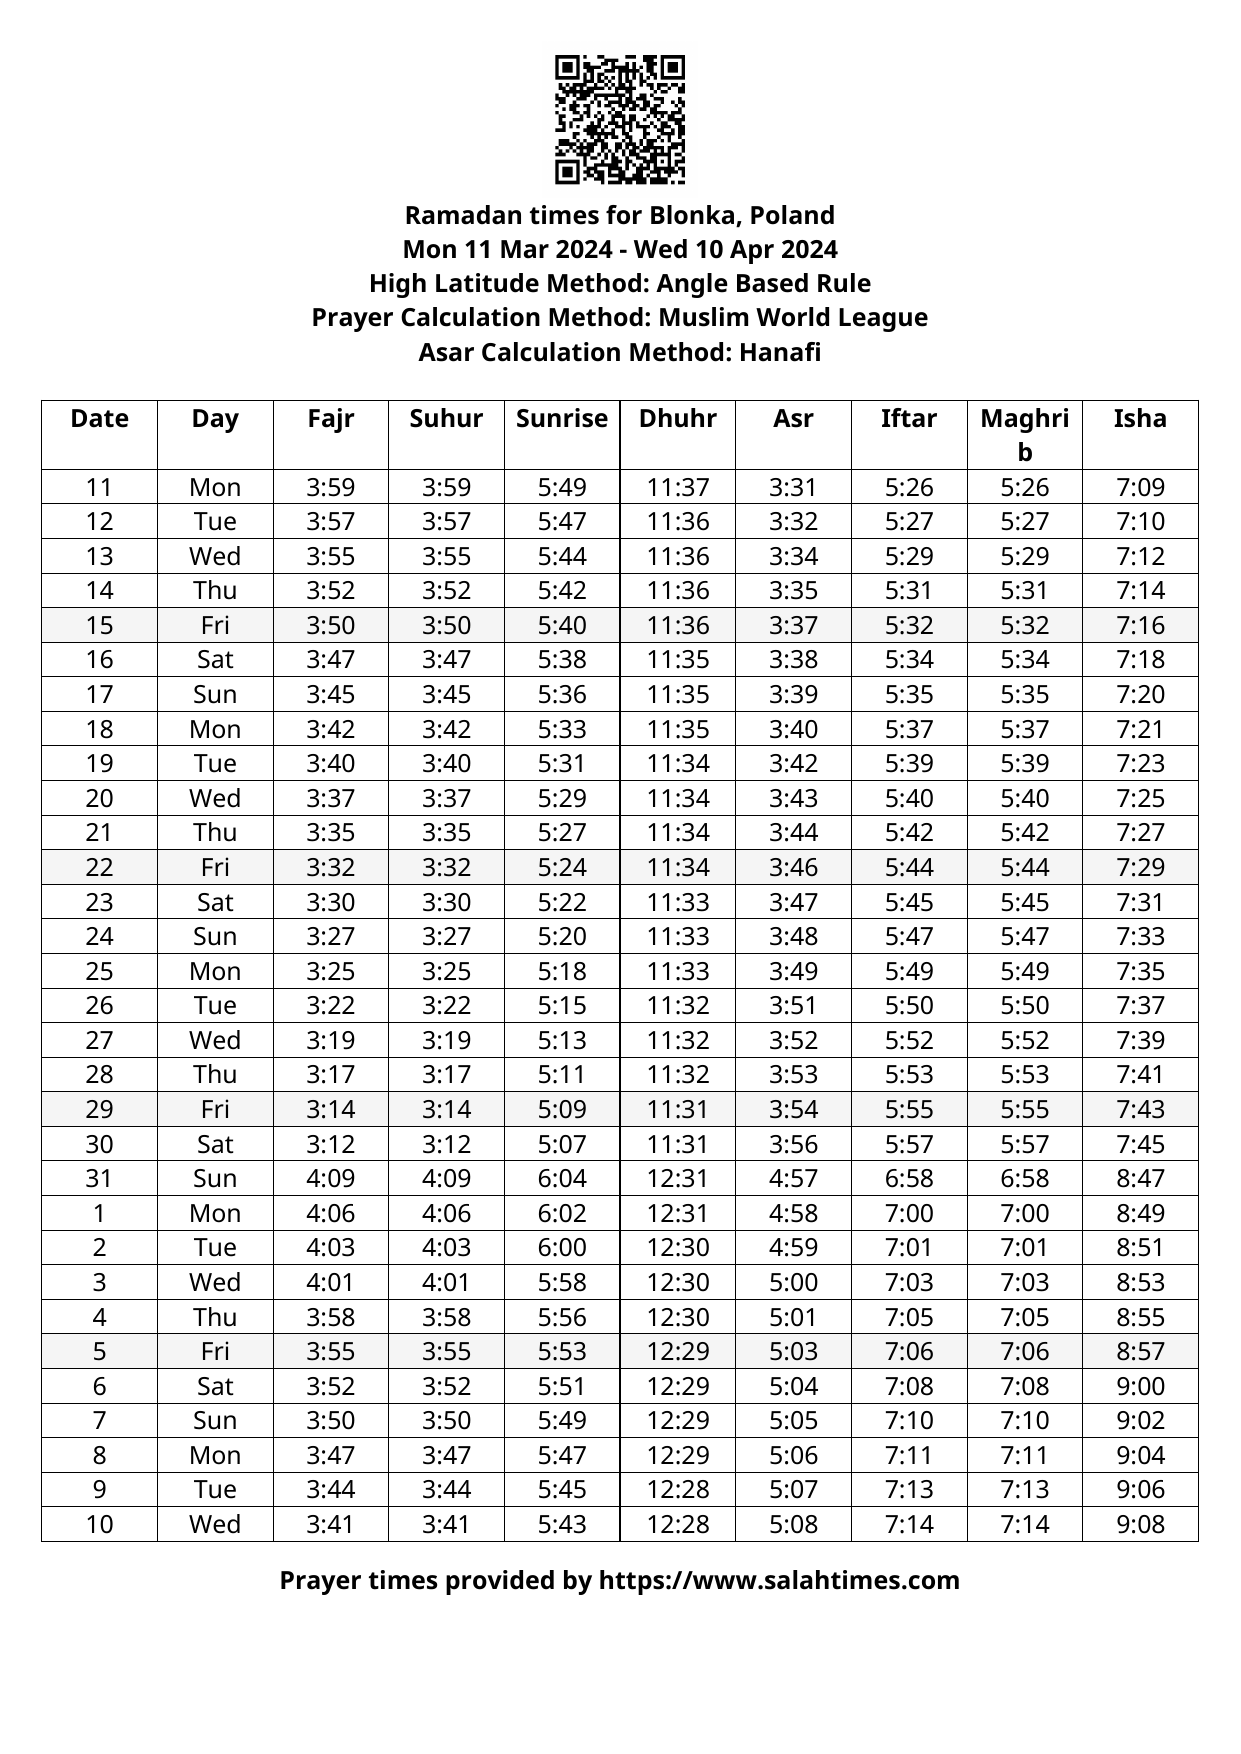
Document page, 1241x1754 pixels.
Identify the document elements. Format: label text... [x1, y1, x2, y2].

table_cell 19 [42, 746, 157, 780]
table_cell 7:05 [852, 1300, 967, 1333]
table_cell 16 [42, 643, 157, 676]
table_cell 11:34 [621, 850, 735, 884]
table_cell 5:15 [505, 989, 619, 1022]
table_header Isha [1083, 401, 1198, 469]
table_cell 3:51 [736, 989, 851, 1022]
table_cell Thu [158, 1058, 273, 1091]
table_cell 3:55 [274, 1334, 388, 1368]
table_cell 12:31 [621, 1196, 735, 1229]
table_cell 7:09 [1083, 470, 1198, 503]
table_cell 4:59 [736, 1231, 851, 1264]
table_cell 7:16 [1083, 608, 1198, 642]
table_cell 8:53 [1083, 1265, 1198, 1299]
table_cell 7:11 [968, 1438, 1082, 1472]
table_cell 9:00 [1083, 1369, 1198, 1402]
table_cell 5:47 [505, 504, 619, 538]
table_cell 6:02 [505, 1196, 619, 1229]
table_cell 7:27 [1083, 816, 1198, 849]
table_cell 3:59 [274, 470, 388, 503]
table_cell 5:06 [736, 1438, 851, 1472]
table_cell 3:44 [736, 816, 851, 849]
table_cell Sun [158, 919, 273, 953]
table_cell 9:02 [1083, 1404, 1198, 1437]
table_cell 22 [42, 850, 157, 884]
table_cell 7:06 [852, 1334, 967, 1368]
table_cell 3:44 [389, 1473, 504, 1506]
table_cell 12:30 [621, 1300, 735, 1333]
table_cell 5:47 [852, 919, 967, 953]
picture [542, 41, 699, 198]
table_cell 7:45 [1083, 1127, 1198, 1160]
table_cell 5:04 [736, 1369, 851, 1402]
table_cell 5:55 [852, 1092, 967, 1126]
table_cell 3:47 [274, 643, 388, 676]
table_cell 5:18 [505, 954, 619, 987]
table_cell Sat [158, 1369, 273, 1402]
table_cell 5:31 [505, 746, 619, 780]
table_cell 11:34 [621, 746, 735, 780]
table_cell 3:57 [274, 504, 388, 538]
table_cell 5:33 [505, 712, 619, 745]
table_cell Tue [158, 1231, 273, 1264]
table_cell 5:52 [968, 1023, 1082, 1057]
table_cell Sat [158, 885, 273, 918]
table_cell 7:37 [1083, 989, 1198, 1022]
table_cell 5:31 [852, 574, 967, 607]
table_cell 3:47 [736, 885, 851, 918]
table_cell 11:31 [621, 1092, 735, 1126]
table_cell 5:40 [968, 781, 1082, 814]
table_cell 5:29 [505, 781, 619, 814]
table_cell 7:10 [852, 1404, 967, 1437]
table_header Date [42, 401, 157, 469]
table_cell 4:58 [736, 1196, 851, 1229]
table_cell 5:53 [505, 1334, 619, 1368]
table_cell Tue [158, 504, 273, 538]
table_cell 5:57 [968, 1127, 1082, 1160]
table_cell 3:50 [389, 608, 504, 642]
table_cell 5:00 [736, 1265, 851, 1299]
table_cell 8:51 [1083, 1231, 1198, 1264]
table_cell 11:35 [621, 643, 735, 676]
table_cell 5:03 [736, 1334, 851, 1368]
table_cell 3:40 [389, 746, 504, 780]
table_cell 5:34 [852, 643, 967, 676]
table_cell 3:25 [389, 954, 504, 987]
table_cell 3:42 [389, 712, 504, 745]
table_cell 8 [42, 1438, 157, 1472]
table_cell 3:32 [274, 850, 388, 884]
text High Latitude Method: Angle Based Rule [42, 266, 1198, 300]
table_cell 7:08 [852, 1369, 967, 1402]
table_cell 12:29 [621, 1334, 735, 1368]
table_cell Wed [158, 539, 273, 572]
table_cell 7:05 [968, 1300, 1082, 1333]
table_cell 17 [42, 677, 157, 711]
table_cell 3:30 [389, 885, 504, 918]
table_cell 3:27 [274, 919, 388, 953]
table_cell Thu [158, 574, 273, 607]
table_cell 5:27 [852, 504, 967, 538]
table_cell 7:20 [1083, 677, 1198, 711]
table_cell 8:55 [1083, 1300, 1198, 1333]
table_cell 7:12 [1083, 539, 1198, 572]
table_cell 3:17 [389, 1058, 504, 1091]
table_cell 3:45 [274, 677, 388, 711]
table_cell Wed [158, 781, 273, 814]
table_header Dhuhr [621, 401, 735, 469]
table_cell 18 [42, 712, 157, 745]
table_cell 3:56 [736, 1127, 851, 1160]
table_cell 5:42 [505, 574, 619, 607]
table_cell 4:57 [736, 1161, 851, 1195]
table_cell Sun [158, 677, 273, 711]
table_cell 3:44 [274, 1473, 388, 1506]
table_cell 3:55 [389, 1334, 504, 1368]
table_cell 7:10 [1083, 504, 1198, 538]
table_cell 3:59 [389, 470, 504, 503]
table_header Maghrib [968, 401, 1082, 469]
table_cell 5:13 [505, 1023, 619, 1057]
table_cell 5:34 [968, 643, 1082, 676]
table_cell 4 [42, 1300, 157, 1333]
table_cell 3:39 [736, 677, 851, 711]
table_cell 7:29 [1083, 850, 1198, 884]
table_cell 5:56 [505, 1300, 619, 1333]
table_cell 5:31 [968, 574, 1082, 607]
table_cell 28 [42, 1058, 157, 1091]
table_cell 5:44 [505, 539, 619, 572]
table_cell 5:44 [852, 850, 967, 884]
table_cell 5:58 [505, 1265, 619, 1299]
table_cell 7:14 [1083, 574, 1198, 607]
table_cell 3:53 [736, 1058, 851, 1091]
table_cell 5:09 [505, 1092, 619, 1126]
table_cell 6 [42, 1369, 157, 1402]
table_cell 4:01 [389, 1265, 504, 1299]
table_cell 5:53 [852, 1058, 967, 1091]
table_header Suhur [389, 401, 504, 469]
table_cell 3:14 [389, 1092, 504, 1126]
table_header Day [158, 401, 273, 469]
table_cell 7:25 [1083, 781, 1198, 814]
table_cell 3:42 [736, 746, 851, 780]
table_cell 6:58 [852, 1161, 967, 1195]
table_cell 7:00 [968, 1196, 1082, 1229]
table_cell 3:32 [389, 850, 504, 884]
table_cell 3:40 [274, 746, 388, 780]
table_cell 9:06 [1083, 1473, 1198, 1506]
table_cell 20 [42, 781, 157, 814]
table_cell 3:32 [736, 504, 851, 538]
table_header Asr [736, 401, 851, 469]
table_cell 11:32 [621, 1023, 735, 1057]
table_cell 5:29 [852, 539, 967, 572]
text Asar Calculation Method: Hanafi [42, 334, 1198, 368]
table_cell 3:27 [389, 919, 504, 953]
table_cell 9 [42, 1473, 157, 1506]
table_cell 27 [42, 1023, 157, 1057]
table_header Sunrise [505, 401, 619, 469]
table_cell 5:26 [968, 470, 1082, 503]
table_cell 5:45 [505, 1473, 619, 1506]
table_cell 7:18 [1083, 643, 1198, 676]
table_cell 3:50 [274, 1404, 388, 1437]
table_cell 11:37 [621, 470, 735, 503]
table_cell 3:46 [736, 850, 851, 884]
table_cell 12:29 [621, 1404, 735, 1437]
table_cell 6:04 [505, 1161, 619, 1195]
table_cell 7:14 [968, 1507, 1082, 1541]
table_cell Mon [158, 470, 273, 503]
table_cell 8:47 [1083, 1161, 1198, 1195]
table_cell 5:42 [968, 816, 1082, 849]
text Prayer times provided by https://www.salahtimes.com [42, 1563, 1198, 1597]
table_cell 3:35 [736, 574, 851, 607]
table_cell 3:30 [274, 885, 388, 918]
table_cell 3:12 [389, 1127, 504, 1160]
table_cell 5:20 [505, 919, 619, 953]
table_cell 6:58 [968, 1161, 1082, 1195]
table_cell 5:07 [505, 1127, 619, 1160]
table_cell Mon [158, 712, 273, 745]
table_cell Mon [158, 954, 273, 987]
table_cell 3:38 [736, 643, 851, 676]
table_cell 1 [42, 1196, 157, 1229]
table_cell 4:06 [274, 1196, 388, 1229]
table_cell 11:36 [621, 608, 735, 642]
table_cell Tue [158, 746, 273, 780]
table_cell 3:58 [389, 1300, 504, 1333]
table_cell 7 [42, 1404, 157, 1437]
table_cell 5:35 [852, 677, 967, 711]
table_cell Sat [158, 1127, 273, 1160]
table_cell 5:38 [505, 643, 619, 676]
table_cell 3:42 [274, 712, 388, 745]
table_cell 5:52 [852, 1023, 967, 1057]
table_cell 3:45 [389, 677, 504, 711]
table_cell 7:01 [852, 1231, 967, 1264]
table_cell 7:31 [1083, 885, 1198, 918]
table_cell 11:33 [621, 885, 735, 918]
table_cell 7:14 [852, 1507, 967, 1541]
table_cell 5:35 [968, 677, 1082, 711]
table_cell 3:52 [736, 1023, 851, 1057]
table_cell 3:52 [274, 574, 388, 607]
table_cell 5:36 [505, 677, 619, 711]
table_cell 5:50 [852, 989, 967, 1022]
table_cell 3:50 [389, 1404, 504, 1437]
table_cell 11:32 [621, 1058, 735, 1091]
table_cell 5:45 [852, 885, 967, 918]
table_cell 3:14 [274, 1092, 388, 1126]
text Mon 11 Mar 2024 - Wed 10 Apr 2024 [42, 232, 1198, 266]
table_cell 29 [42, 1092, 157, 1126]
table_cell 5:11 [505, 1058, 619, 1091]
table_cell 11:36 [621, 504, 735, 538]
table_cell 3:37 [274, 781, 388, 814]
table_cell Sun [158, 1404, 273, 1437]
text Ramadan times for Blonka, Poland [42, 198, 1198, 232]
table_cell 3:55 [274, 539, 388, 572]
table_cell 21 [42, 816, 157, 849]
table_cell 12:30 [621, 1231, 735, 1264]
table_cell 3:37 [736, 608, 851, 642]
table_cell 3:47 [389, 1438, 504, 1472]
table_cell 7:39 [1083, 1023, 1198, 1057]
table_cell 5:01 [736, 1300, 851, 1333]
table_cell 8:49 [1083, 1196, 1198, 1229]
table_cell 15 [42, 608, 157, 642]
table_cell 3:17 [274, 1058, 388, 1091]
table_cell 5:08 [736, 1507, 851, 1541]
table_cell 7:13 [968, 1473, 1082, 1506]
table_cell 4:09 [274, 1161, 388, 1195]
table_cell 14 [42, 574, 157, 607]
table_cell 12:29 [621, 1438, 735, 1472]
table_cell Wed [158, 1265, 273, 1299]
table_cell Wed [158, 1507, 273, 1541]
table_cell 11:36 [621, 539, 735, 572]
table_cell 4:09 [389, 1161, 504, 1195]
table_cell 5:49 [852, 954, 967, 987]
table_cell 3:52 [389, 1369, 504, 1402]
table_cell Sat [158, 643, 273, 676]
table_cell 12 [42, 504, 157, 538]
table_cell 3:37 [389, 781, 504, 814]
table_cell Tue [158, 989, 273, 1022]
table_cell 3:58 [274, 1300, 388, 1333]
table_cell 5:40 [505, 608, 619, 642]
table_cell 4:03 [389, 1231, 504, 1264]
table_header Iftar [852, 401, 967, 469]
table_cell 7:33 [1083, 919, 1198, 953]
table_cell 7:35 [1083, 954, 1198, 987]
table_cell 5:43 [505, 1507, 619, 1541]
table_cell 3:57 [389, 504, 504, 538]
table_cell 5:49 [505, 1404, 619, 1437]
table_cell Fri [158, 850, 273, 884]
table_cell Fri [158, 608, 273, 642]
table_cell 3:40 [736, 712, 851, 745]
table_cell 5:42 [852, 816, 967, 849]
table_cell 5:49 [505, 470, 619, 503]
table_cell 7:03 [968, 1265, 1082, 1299]
table_cell 3 [42, 1265, 157, 1299]
table_cell 3:47 [389, 643, 504, 676]
table_cell 3:35 [389, 816, 504, 849]
table_cell 11:32 [621, 989, 735, 1022]
table_cell 24 [42, 919, 157, 953]
table_cell 5:50 [968, 989, 1082, 1022]
table_cell 3:49 [736, 954, 851, 987]
table_cell 7:11 [852, 1438, 967, 1472]
table_cell 5:47 [968, 919, 1082, 953]
table_cell 4:01 [274, 1265, 388, 1299]
table_cell 5:51 [505, 1369, 619, 1402]
table_cell 12:28 [621, 1507, 735, 1541]
table_cell 7:23 [1083, 746, 1198, 780]
table_cell 5:24 [505, 850, 619, 884]
table_cell 8:57 [1083, 1334, 1198, 1368]
table_cell 3:55 [389, 539, 504, 572]
table_cell 3:19 [274, 1023, 388, 1057]
table_cell 11:36 [621, 574, 735, 607]
table_cell 5:49 [968, 954, 1082, 987]
table_cell 7:41 [1083, 1058, 1198, 1091]
table_cell 12:29 [621, 1369, 735, 1402]
table_cell 11:33 [621, 919, 735, 953]
table_cell 11:34 [621, 816, 735, 849]
table_cell 5:39 [968, 746, 1082, 780]
table_cell 7:06 [968, 1334, 1082, 1368]
table_cell 7:13 [852, 1473, 967, 1506]
table_cell 12:30 [621, 1265, 735, 1299]
table_cell 3:43 [736, 781, 851, 814]
table_cell 5:37 [852, 712, 967, 745]
table_cell 3:50 [274, 608, 388, 642]
table_cell 11:35 [621, 677, 735, 711]
table_cell 5:29 [968, 539, 1082, 572]
table_cell 5 [42, 1334, 157, 1368]
table_cell 3:22 [274, 989, 388, 1022]
table_cell 2 [42, 1231, 157, 1264]
table_cell 11:35 [621, 712, 735, 745]
table_cell Tue [158, 1473, 273, 1506]
table_cell 12:31 [621, 1161, 735, 1195]
text Prayer Calculation Method: Muslim World League [42, 300, 1198, 334]
table_cell 7:10 [968, 1404, 1082, 1437]
table_cell 3:12 [274, 1127, 388, 1160]
table_cell Thu [158, 816, 273, 849]
table_cell 3:54 [736, 1092, 851, 1126]
table_cell 5:40 [852, 781, 967, 814]
table_cell 11:33 [621, 954, 735, 987]
table_cell 3:25 [274, 954, 388, 987]
table_cell 9:04 [1083, 1438, 1198, 1472]
table_cell Wed [158, 1023, 273, 1057]
table_cell 5:45 [968, 885, 1082, 918]
table_cell 5:53 [968, 1058, 1082, 1091]
table_cell 7:03 [852, 1265, 967, 1299]
table_cell 3:47 [274, 1438, 388, 1472]
table_cell 5:57 [852, 1127, 967, 1160]
table_cell 3:35 [274, 816, 388, 849]
table_cell 5:37 [968, 712, 1082, 745]
table_cell 12:28 [621, 1473, 735, 1506]
table_header Fajr [274, 401, 388, 469]
table_cell 5:05 [736, 1404, 851, 1437]
table_cell 5:55 [968, 1092, 1082, 1126]
table_cell 5:26 [852, 470, 967, 503]
table_cell Mon [158, 1438, 273, 1472]
table_cell 11:31 [621, 1127, 735, 1160]
table_cell 5:27 [505, 816, 619, 849]
table_cell 3:31 [736, 470, 851, 503]
table_cell 3:52 [389, 574, 504, 607]
table_cell 10 [42, 1507, 157, 1541]
table_cell 7:08 [968, 1369, 1082, 1402]
table_cell 7:00 [852, 1196, 967, 1229]
table_cell 23 [42, 885, 157, 918]
table_cell 13 [42, 539, 157, 572]
table_cell 3:19 [389, 1023, 504, 1057]
table_cell 5:32 [968, 608, 1082, 642]
table_cell 11 [42, 470, 157, 503]
table_cell 31 [42, 1161, 157, 1195]
table_cell 5:44 [968, 850, 1082, 884]
table_cell 4:06 [389, 1196, 504, 1229]
table_cell 9:08 [1083, 1507, 1198, 1541]
table_cell 7:21 [1083, 712, 1198, 745]
table_cell 3:41 [274, 1507, 388, 1541]
table_cell 5:27 [968, 504, 1082, 538]
table_cell 30 [42, 1127, 157, 1160]
table_cell 3:34 [736, 539, 851, 572]
table_cell Thu [158, 1300, 273, 1333]
table_cell 25 [42, 954, 157, 987]
table_cell 3:22 [389, 989, 504, 1022]
table_cell 5:07 [736, 1473, 851, 1506]
table_cell 5:22 [505, 885, 619, 918]
table_cell 5:32 [852, 608, 967, 642]
table_cell 7:43 [1083, 1092, 1198, 1126]
table_cell 3:41 [389, 1507, 504, 1541]
table_cell 5:47 [505, 1438, 619, 1472]
table_cell Mon [158, 1196, 273, 1229]
table_cell 3:52 [274, 1369, 388, 1402]
table_cell 6:00 [505, 1231, 619, 1264]
table_cell 7:01 [968, 1231, 1082, 1264]
table_cell 5:39 [852, 746, 967, 780]
table_cell Fri [158, 1334, 273, 1368]
table_cell 3:48 [736, 919, 851, 953]
table_cell 4:03 [274, 1231, 388, 1264]
table_cell 11:34 [621, 781, 735, 814]
table_cell 26 [42, 989, 157, 1022]
table_cell Fri [158, 1092, 273, 1126]
table_cell Sun [158, 1161, 273, 1195]
